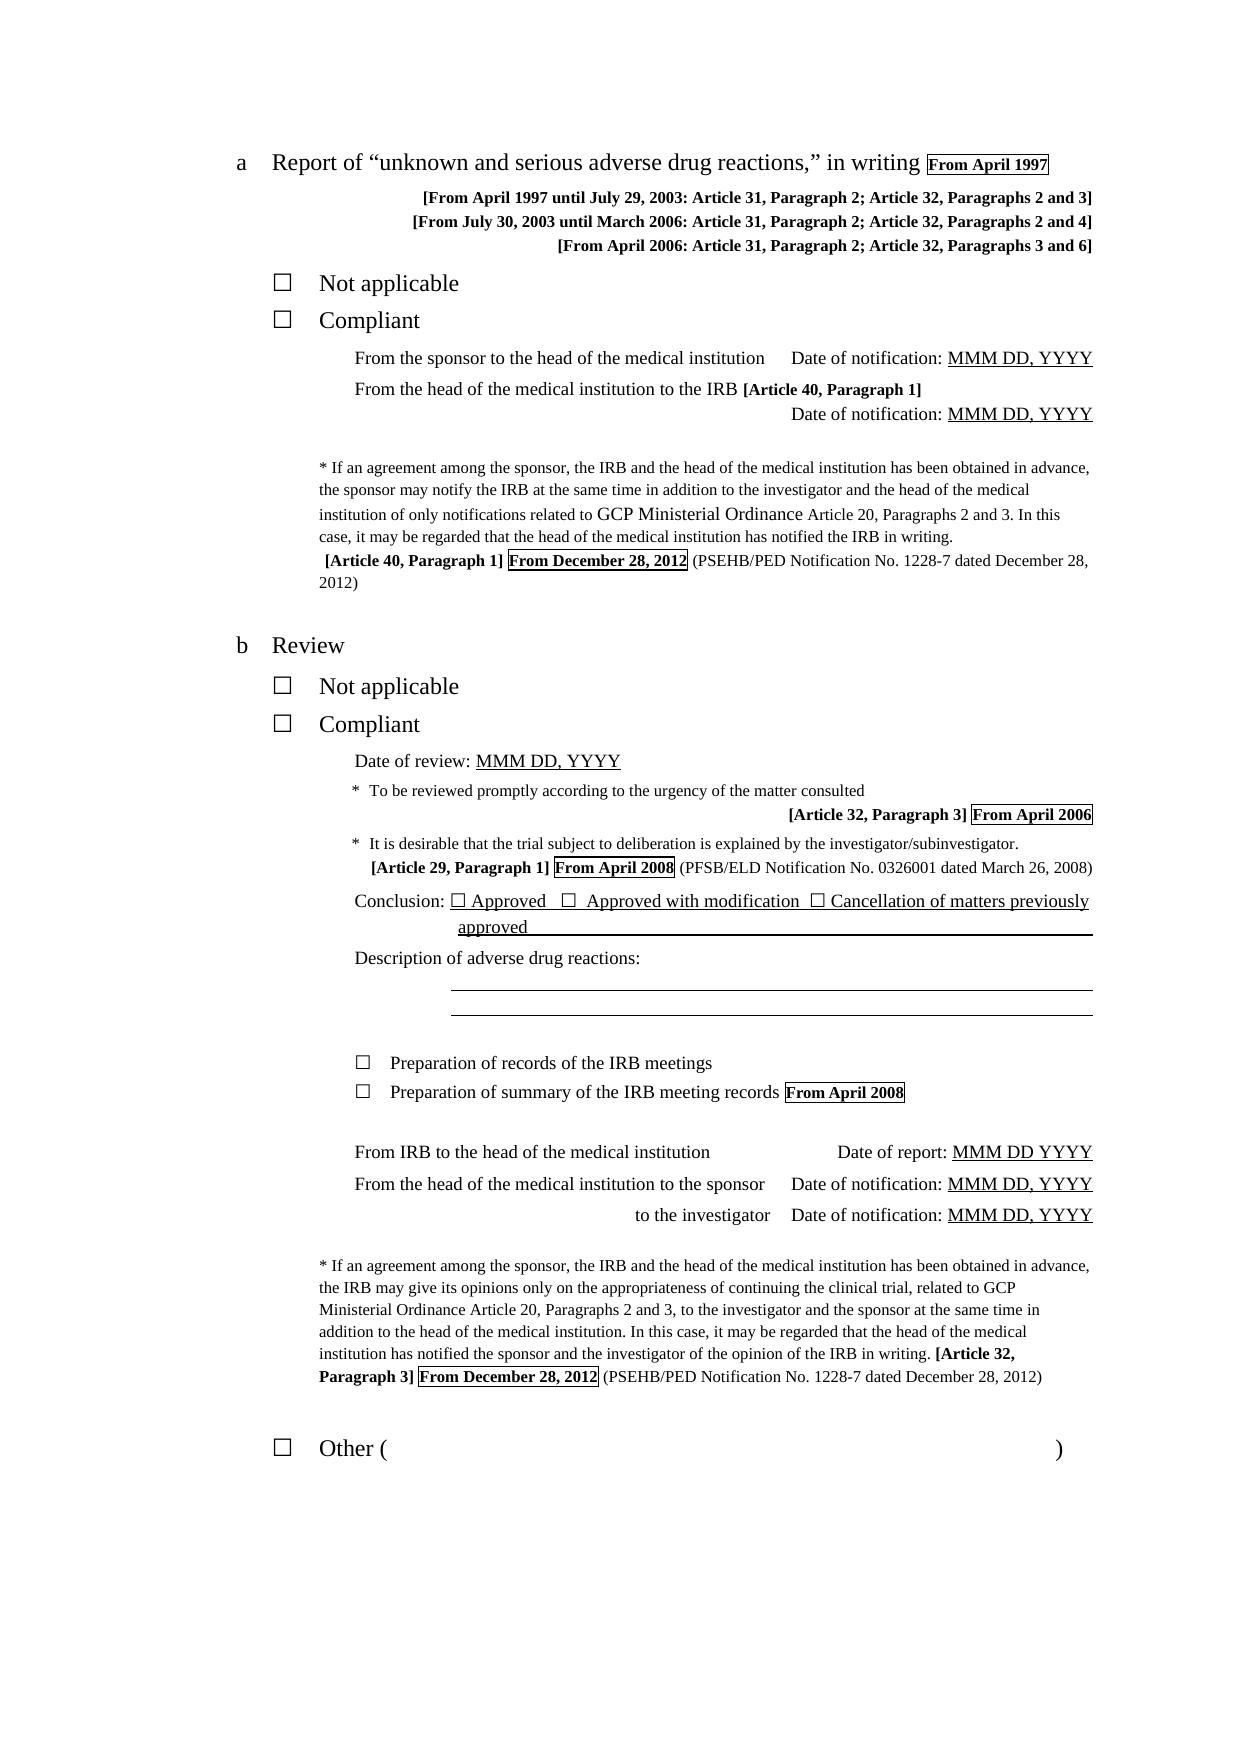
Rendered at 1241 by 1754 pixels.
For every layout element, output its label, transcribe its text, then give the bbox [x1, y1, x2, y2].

text From the sponsor to the head of the medical institution Date of notification: MMM DD, YYYY [354, 347, 1092, 368]
text Compliant [272, 707, 1092, 739]
text Conclusion: Approved Approved with modification Cancellation of matters previously approved [354, 887, 1092, 937]
text Other ( ) [272, 1431, 1092, 1464]
text Preparation of records of the IRB meetings [354, 1049, 1092, 1074]
text Compliant [272, 303, 1092, 336]
text Preparation of summary of the IRB meeting records From April 2008 [354, 1078, 1092, 1104]
text Description of adverse drug reactions: [354, 947, 1092, 1018]
text * It is desirable that the trial subject to deliberation is explained by the investigator/subinvestigator. [Article 29, Paragraph 1] From April 2008 (PFSB/ELD Notification No. 0326001 dated March 26, 2008) [351, 834, 1092, 878]
text Not applicable [272, 266, 1092, 298]
text From the head of the medical institution to the IRB [Article 40, Paragraph 1] Date of notification: MMM DD, YYYY [354, 378, 1092, 424]
text Date of review: MMM DD, YYYY [354, 750, 1092, 772]
text [From April 1997 until July 29, 2003: Article 31, Paragraph 2; Article 32, Paragraphs 2 and 3] [From July 30, 2003 until March 2006: Article 31, Paragraph 2; Article 32, Paragraphs 2 and 4] [From April 2006: Article 31, Paragraph 2; Article 32, Paragraphs 3 and 6] [236, 188, 1092, 255]
text From IRB to the head of the medical institution Date of report: MMM DD YYYY [354, 1141, 1092, 1163]
text * If an agreement among the sponsor, the IRB and the head of the medical institution has been obtained in advance, the IRB may give its opinions only on the appropriateness of continuing the clinical trial, related to GCP Ministerial Ordinance Article 20, Paragraphs 2 and 3, to the investigator and the sponsor at the same time in addition to the head of the medical institution. In this case, it may be regarded that the head of the medical institution has notified the sponsor and the investigator of the opinion of the IRB in writing. [Article 32, Paragraph 3] From December 28, 2012 (PSEHB/PED Notification No. 1228-7 dated December 28, 2012) [319, 1256, 1092, 1387]
text * To be reviewed promptly according to the urgency of the matter consulted [Article 32, Paragraph 3] From April 2006 [351, 781, 1092, 825]
text From the head of the medical institution to the sponsor Date of notification: MMM DD, YYYY [354, 1172, 1092, 1194]
text Not applicable [272, 669, 1092, 702]
text to the investigator Date of notification: MMM DD, YYYY [354, 1203, 1092, 1225]
text * If an agreement among the sponsor, the IRB and the head of the medical institution has been obtained in advance, the sponsor may notify the IRB at the same time in addition to the investigator and the head of the medical institution of only notifications related to GCP Ministerial Ordinance Article 20, Paragraphs 2 and 3. In this case, it may be regarded that the head of the medical institution has notified the IRB in writing. [Article 40, Paragraph 1] From December 28, 2012 (PSEHB/PED Notification No. 1228-7 dated December 28, 2012) [319, 458, 1092, 592]
text b Review [236, 631, 1092, 659]
text a Report of “unknown and serious adverse drug reactions,” in writing From April 1997 [236, 148, 1092, 175]
